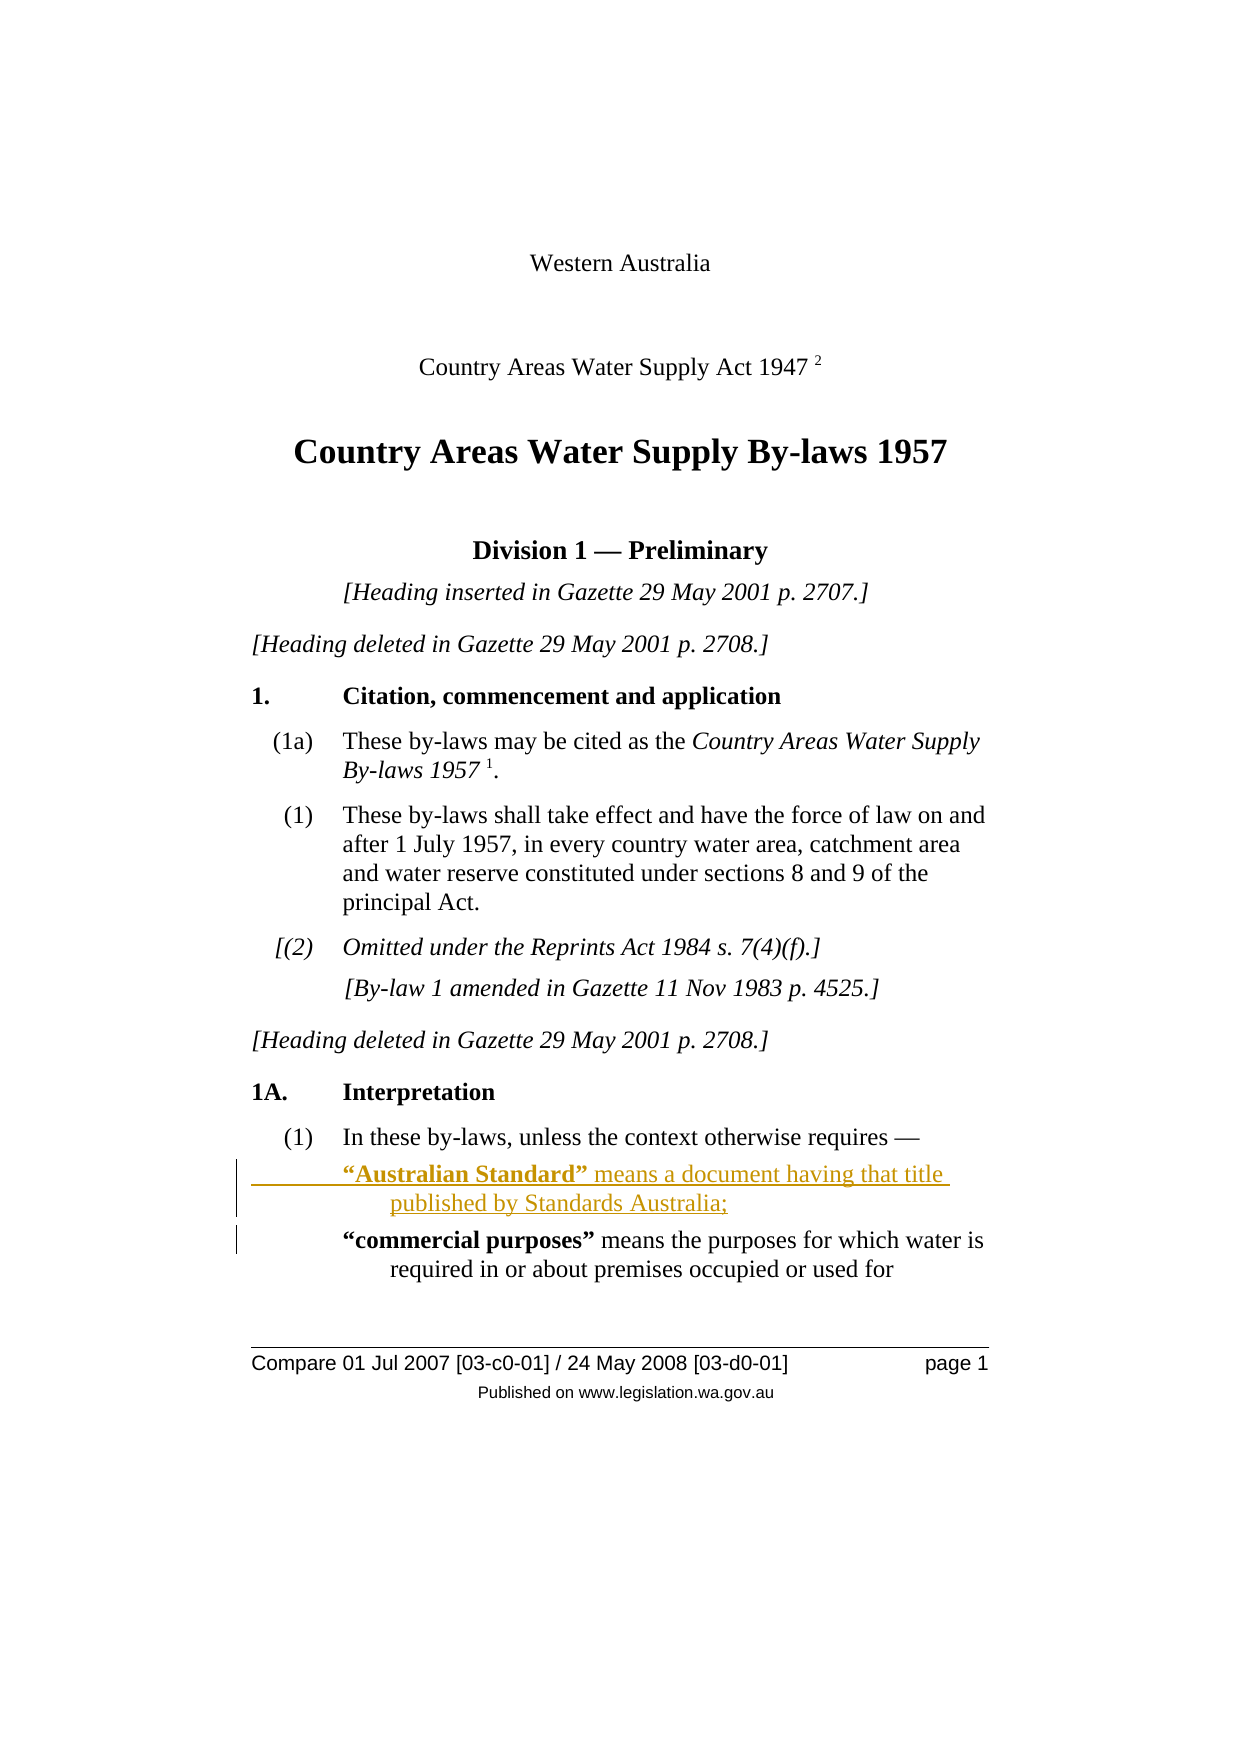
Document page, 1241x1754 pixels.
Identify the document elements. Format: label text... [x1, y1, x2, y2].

text (1a) These by-laws may be cited as the Country Areas Water Supply By-laws 1957 1. [251, 726, 989, 784]
subtitle [Heading inserted in Gazette 29 May 2001 p. 2707.] [251, 577, 989, 606]
subtitle Division 1 — Preliminary [251, 534, 989, 565]
text [Heading deleted in Gazette 29 May 2001 p. 2708.] [251, 629, 989, 658]
text [By-law 1 amended in Gazette 11 Nov 1983 p. 4525.] [251, 973, 989, 1002]
text (1) In these by-laws, unless the context otherwise requires — [251, 1122, 989, 1151]
subtitle 1. Citation, commencement and application [251, 681, 989, 709]
text Country Areas Water Supply By-laws 1957 [251, 431, 989, 471]
text (1) These by-laws shall take effect and have the force of law on and after 1 July 1957, in every country water area, catchment area and water reserve constituted under sections 8 and 9 of the principal Act. [251, 800, 989, 915]
text Western Australia [251, 248, 989, 277]
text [251, 1225, 989, 1282]
text Country Areas Water Supply Act 1947 2 [251, 352, 989, 381]
text [Heading deleted in Gazette 29 May 2001 p. 2708.] [251, 1025, 989, 1054]
text [(2) Omitted under the Reprints Act 1984 s. 7(4)(f).] [251, 932, 989, 961]
subtitle 1A. Interpretation [251, 1077, 989, 1105]
